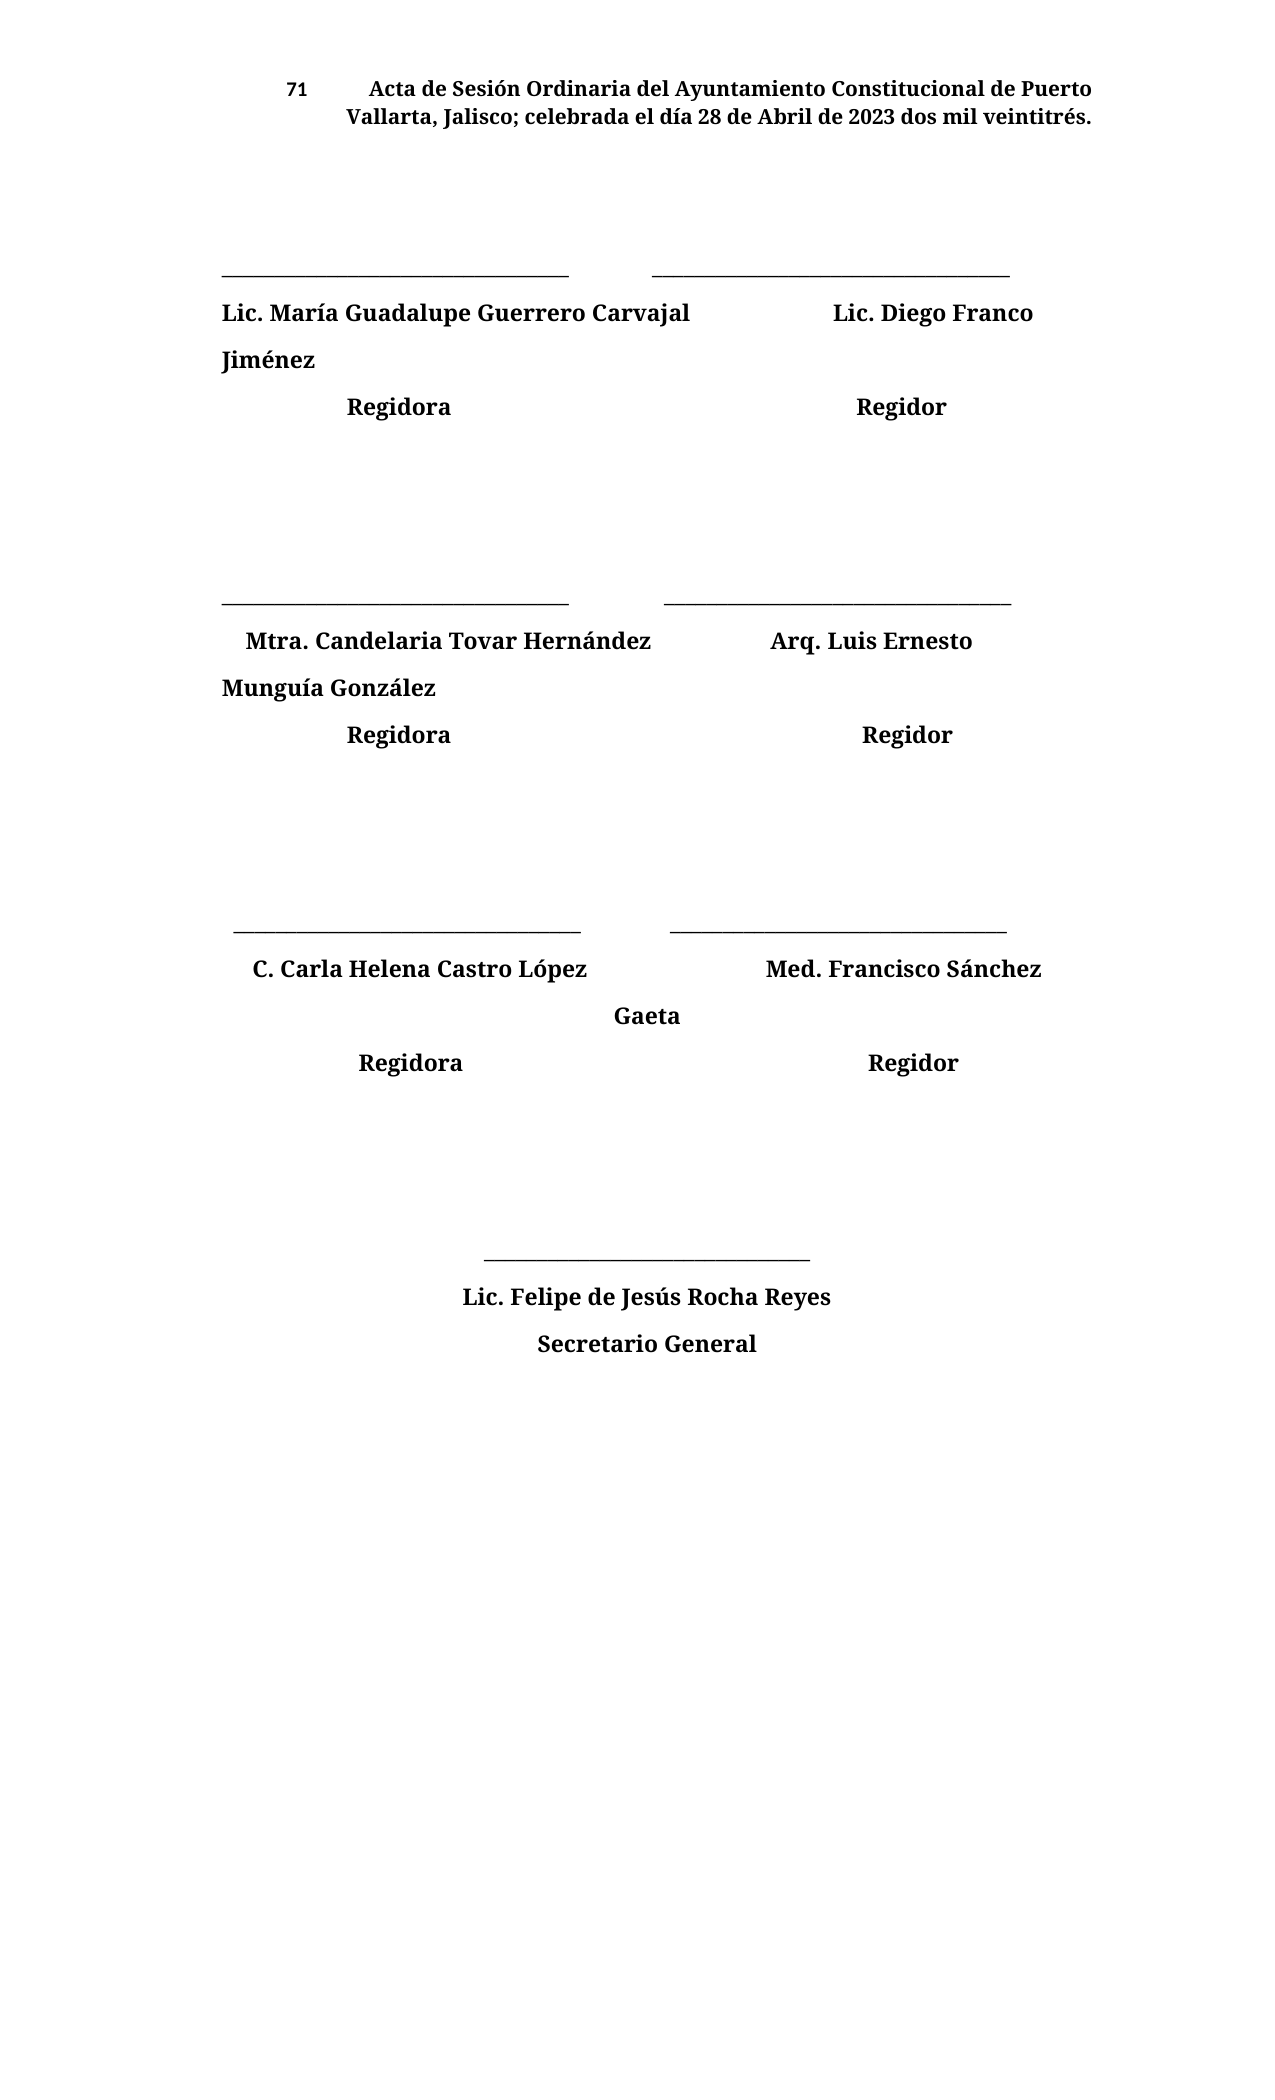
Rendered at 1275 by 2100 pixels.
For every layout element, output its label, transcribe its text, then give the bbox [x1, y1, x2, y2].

text Regidora Regidor [222, 390, 1072, 422]
text Secretario General [222, 1328, 1072, 1359]
text Lic. María Guadalupe Guerrero Carvajal Lic. Diego Franco Jiménez [222, 297, 1072, 375]
text Regidora Regidor [222, 1047, 1072, 1078]
text _________________________________ _________________________________ [222, 578, 1072, 609]
text Regidora Regidor [222, 718, 1072, 750]
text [222, 250, 1072, 281]
text Mtra. Candelaria Tovar Hernández Arq. Luis Ernesto Munguía González [222, 625, 1072, 703]
text Lic. Felipe de Jesús Rocha Reyes [222, 1281, 1072, 1312]
text _________________________________ ________________________________ [222, 906, 1072, 937]
text C. Carla Helena Castro López Med. Francisco Sánchez Gaeta [222, 953, 1072, 1031]
text _______________________________ [222, 1234, 1072, 1265]
